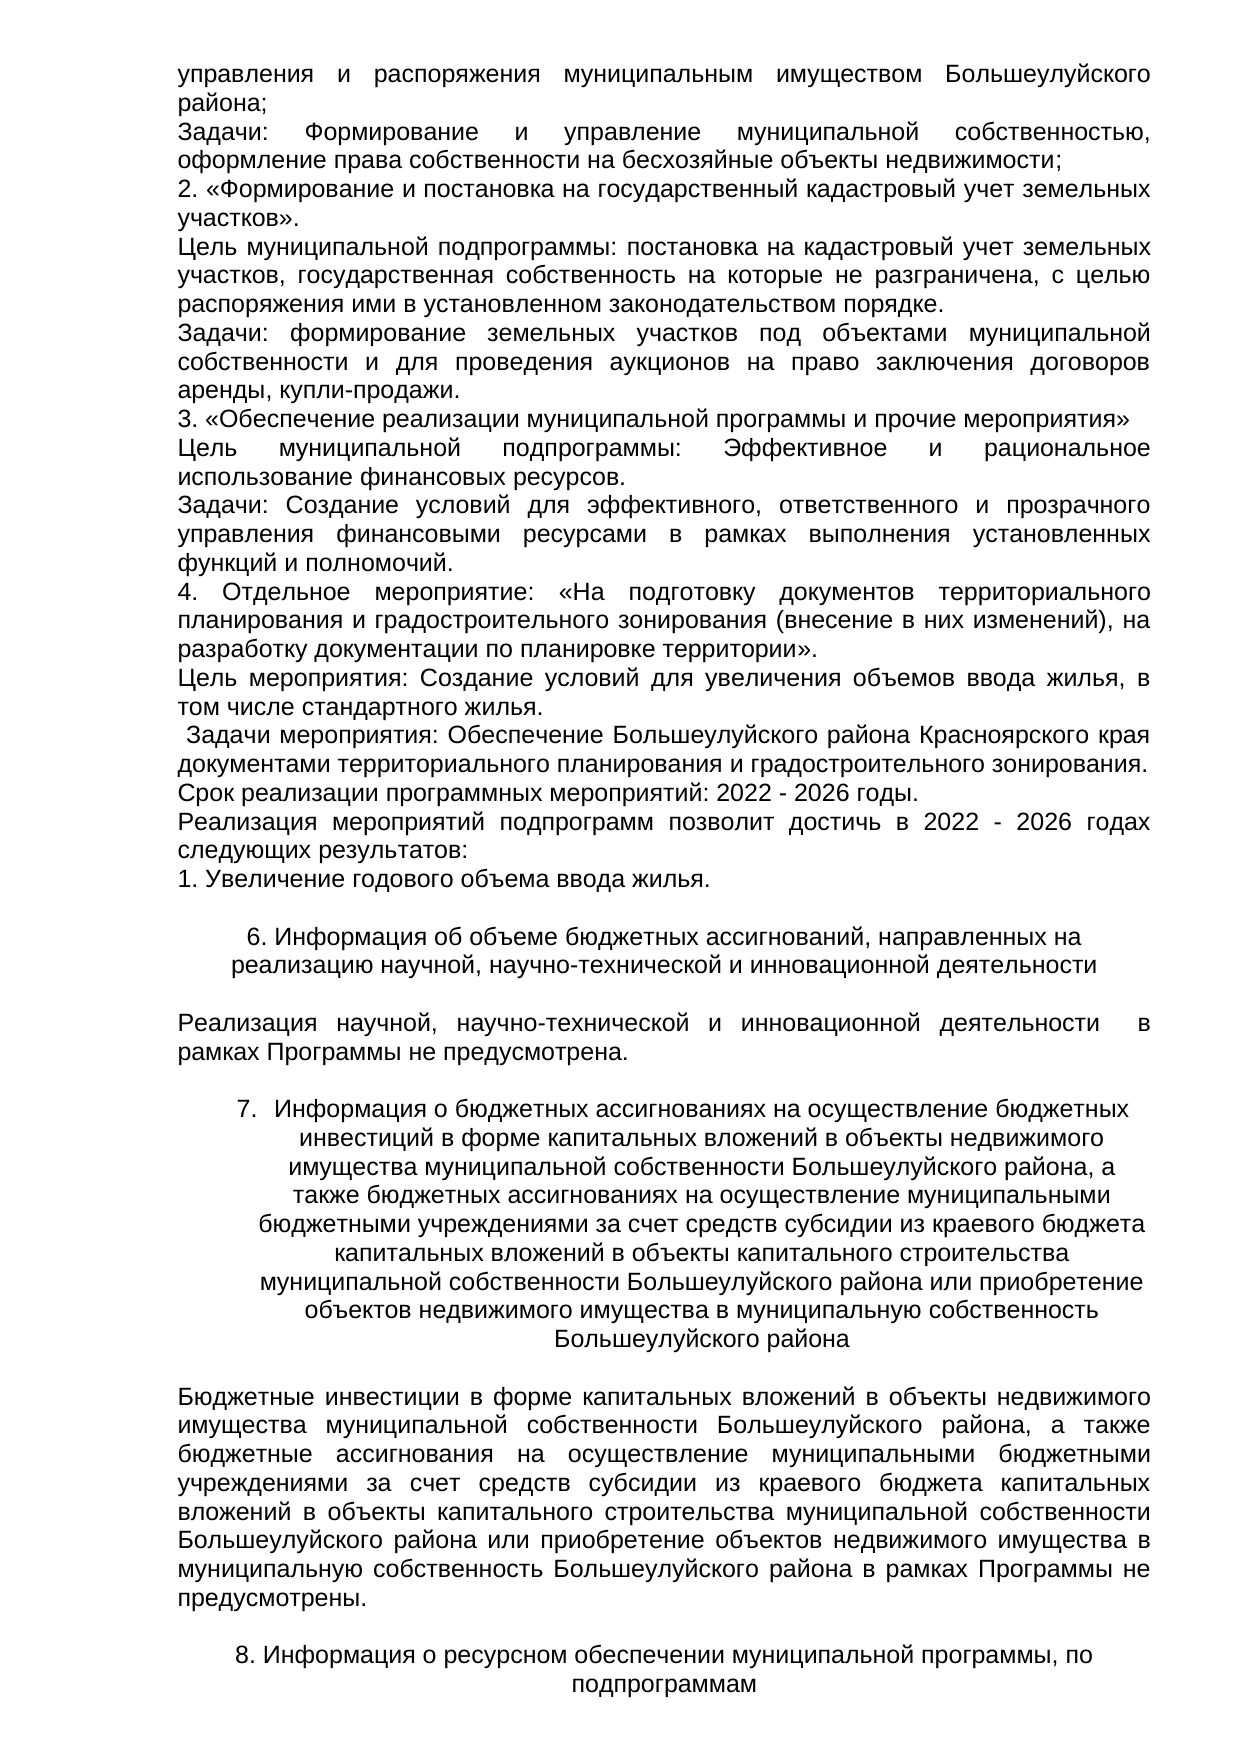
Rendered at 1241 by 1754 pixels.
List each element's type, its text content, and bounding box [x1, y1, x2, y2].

text Цель мероприятия: Создание условий для увеличения объемов ввода жилья, в том числе стандартного жилья. [177, 663, 1152, 720]
text 4. Отдельное мероприятие: «На подготовку документов территориального планирования и градостроительного зонирования (внесение в них изменений), на разработку документации по планировке территории». [177, 577, 1152, 663]
text Реализация мероприятий подпрограмм позволит достичь в 2022 - 2026 годах следующих результатов: [177, 807, 1152, 864]
text Задачи: формирование земельных участков под объектами муниципальной собственности и для проведения аукционов на право заключения договоров аренды, купли-продажи. [177, 318, 1152, 404]
text 2. «Формирование и постановка на государственный кадастровый учет земельных участков». [177, 174, 1152, 232]
text Бюджетные инвестиции в форме капитальных вложений в объекты недвижимого имущества муниципальной собственности Большеулуйского района, а также бюджетные ассигнования на осуществление муниципальными бюджетными учреждениями за счет средств субсидии из краевого бюджета капитальных вложений в объекты капитального строительства муниципальной собственности Большеулуйского района или приобретение объектов недвижимого имущества в муниципальную собственность Большеулуйского района в рамках Программы не предусмотрены. [177, 1382, 1152, 1612]
text Срок реализации программных мероприятий: 2022 - 2026 годы. [177, 778, 1152, 807]
text Цель муниципальной подпрограммы: постановка на кадастровый учет земельных участков, государственная собственность на которые не разграничена, с целью распоряжения ими в установленном законодательством порядке. [177, 232, 1152, 318]
text Реализация научной, научно-технической и инновационной деятельности в рамках Программы не предусмотрена. [177, 1008, 1152, 1065]
text 1. Увеличение годового объема ввода жилья. [177, 864, 1152, 893]
text Задачи: Создание условий для эффективного, ответственного и прозрачного управления финансовыми ресурсами в рамках выполнения установленных функций и полномочий. [177, 490, 1152, 577]
text Задачи: Формирование и управление муниципальной собственностью, оформление права собственности на бесхозяйные объекты недвижимости; [177, 117, 1152, 174]
text 6. Информация об объеме бюджетных ассигнований, направленных на реализацию научной, научно-технической и инновационной деятельности [177, 922, 1152, 979]
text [177, 59, 1152, 117]
text 8. Информация о ресурсном обеспечении муниципальной программы, по подпрограммам [177, 1640, 1152, 1698]
text 3. «Обеспечение реализации муниципальной программы и прочие мероприятия» [177, 404, 1152, 433]
list Информация о бюджетных ассигнованиях на осуществление бюджетных инвестиций в форме капитальных вложений в объекты недвижимого имущества муниципальной собственности Большеулуйского района, а также бюджетных ассигнованиях на осуществление муниципальными бюджетными учреждениями за счет средств субсидии из краевого бюджета капитальных вложений в объекты капитального строительства муниципальной собственности Большеулуйского района или приобретение объектов недвижимого имущества в муниципальную собственность Большеулуйского района [215, 1094, 1152, 1353]
text Задачи мероприятия: Обеспечение Большеулуйского района Красноярского края документами территориального планирования и градостроительного зонирования. [177, 720, 1152, 778]
text Цель муниципальной подпрограммы: Эффективное и рациональное использование финансовых ресурсов. [177, 433, 1152, 490]
